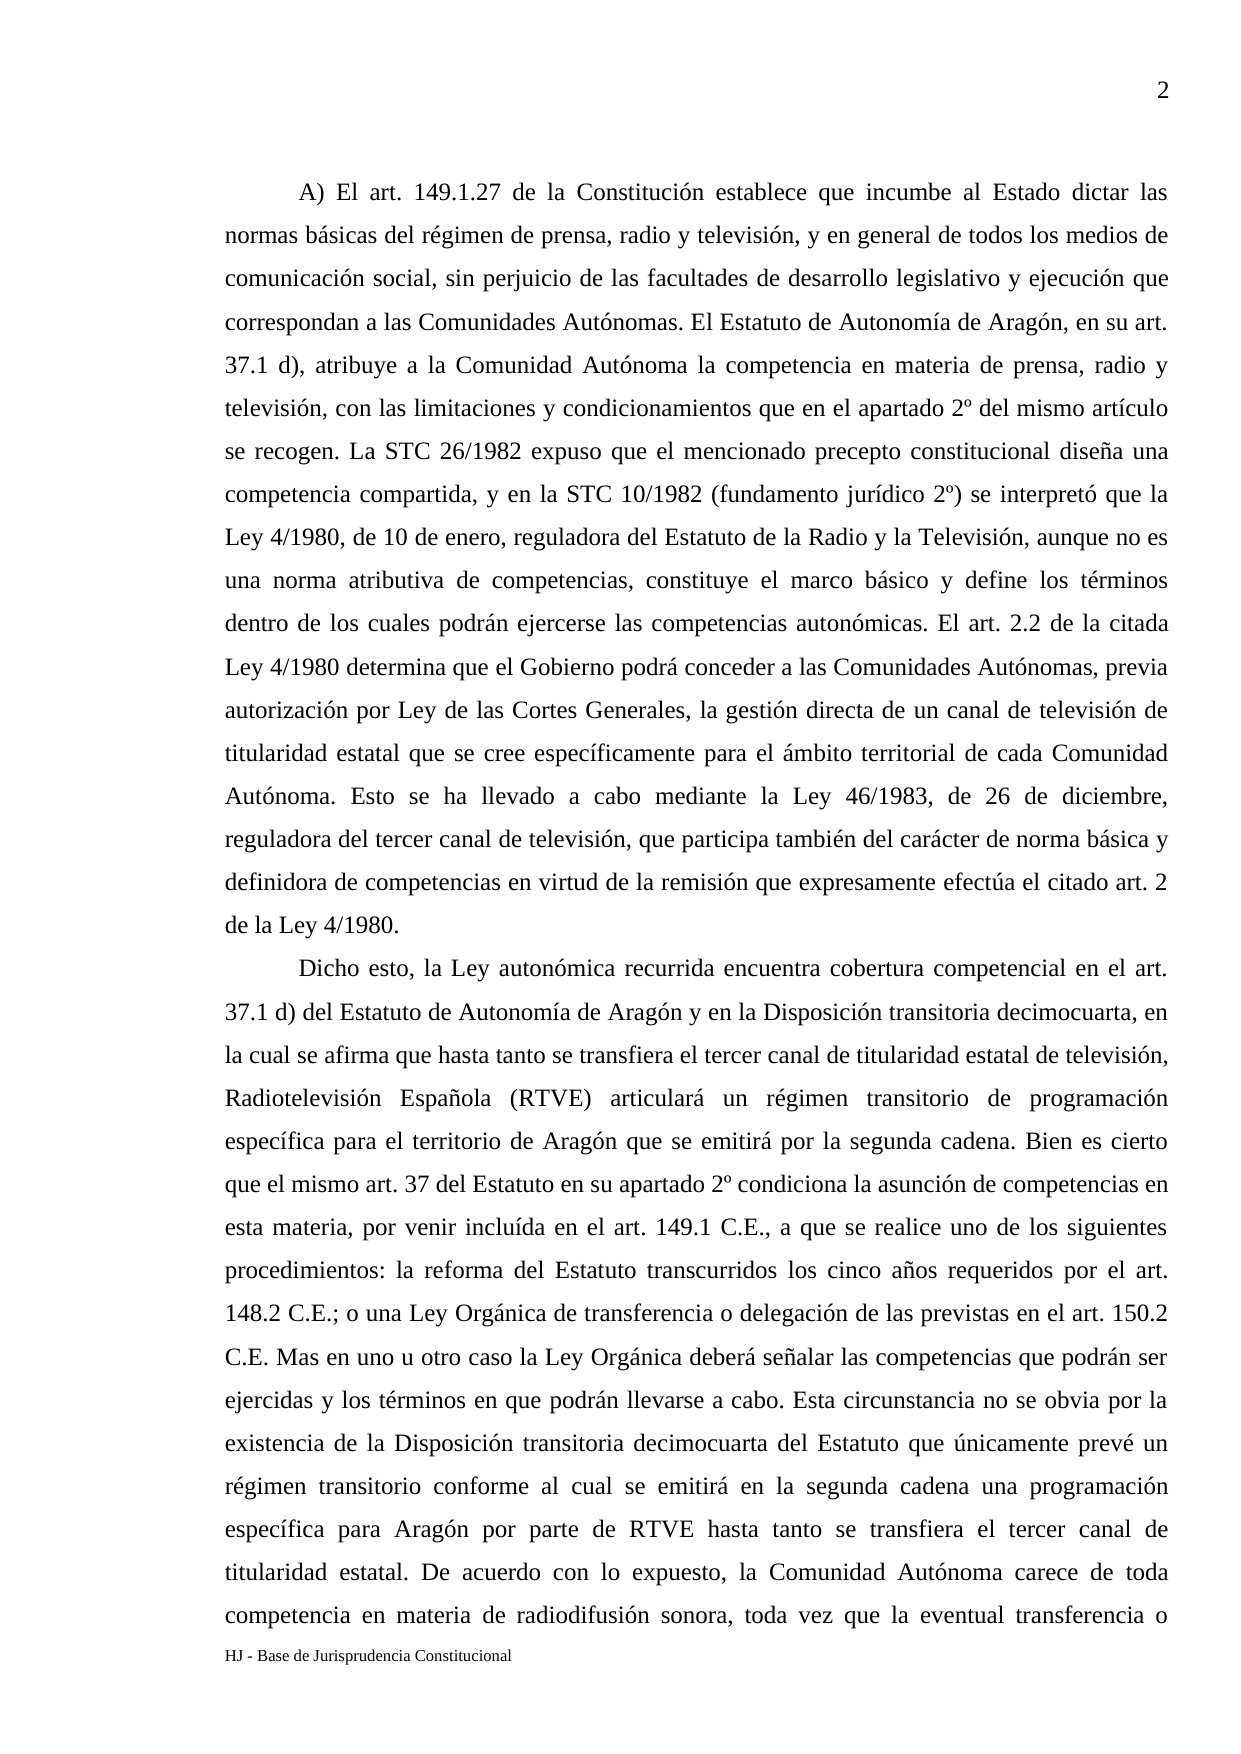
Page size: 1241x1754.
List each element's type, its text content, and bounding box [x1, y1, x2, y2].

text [224, 953, 1169, 1629]
text A) El art. 149.1.27 de la Constitución establece que incumbe al Estado dictar las normas básicas del régimen de prensa, radio y televisión, y en general de todos los medios de comunicación social, sin perjuicio de las facultades de desarrollo legislativo y ejecución que correspondan a las Comunidades Autónomas. El Estatuto de Autonomía de Aragón, en su art. 37.1 d), atribuye a la Comunidad Autónoma la competencia en materia de prensa, radio y televisión, con las limitaciones y condicionamientos que en el apartado 2º del mismo artículo se recogen. La STC 26/1982 expuso que el mencionado precepto constitucional diseña una competencia compartida, y en la STC 10/1982 (fundamento jurídico 2º) se interpretó que la Ley 4/1980, de 10 de enero, reguladora del Estatuto de la Radio y la Televisión, aunque no es una norma atributiva de competencias, constituye el marco básico y define los términos dentro de los cuales podrán ejercerse las competencias autonómicas. El art. 2.2 de la citada Ley 4/1980 determina que el Gobierno podrá conceder a las Comunidades Autónomas, previa autorización por Ley de las Cortes Generales, la gestión directa de un canal de televisión de titularidad estatal que se cree específicamente para el ámbito territorial de cada Comunidad Autónoma. Esto se ha llevado a cabo mediante la Ley 46/1983, de 26 de diciembre, reguladora del tercer canal de televisión, que participa también del carácter de norma básica y definidora de competencias en virtud de la remisión que expresamente efectúa el citado art. 2 de la Ley 4/1980. [224, 177, 1169, 939]
